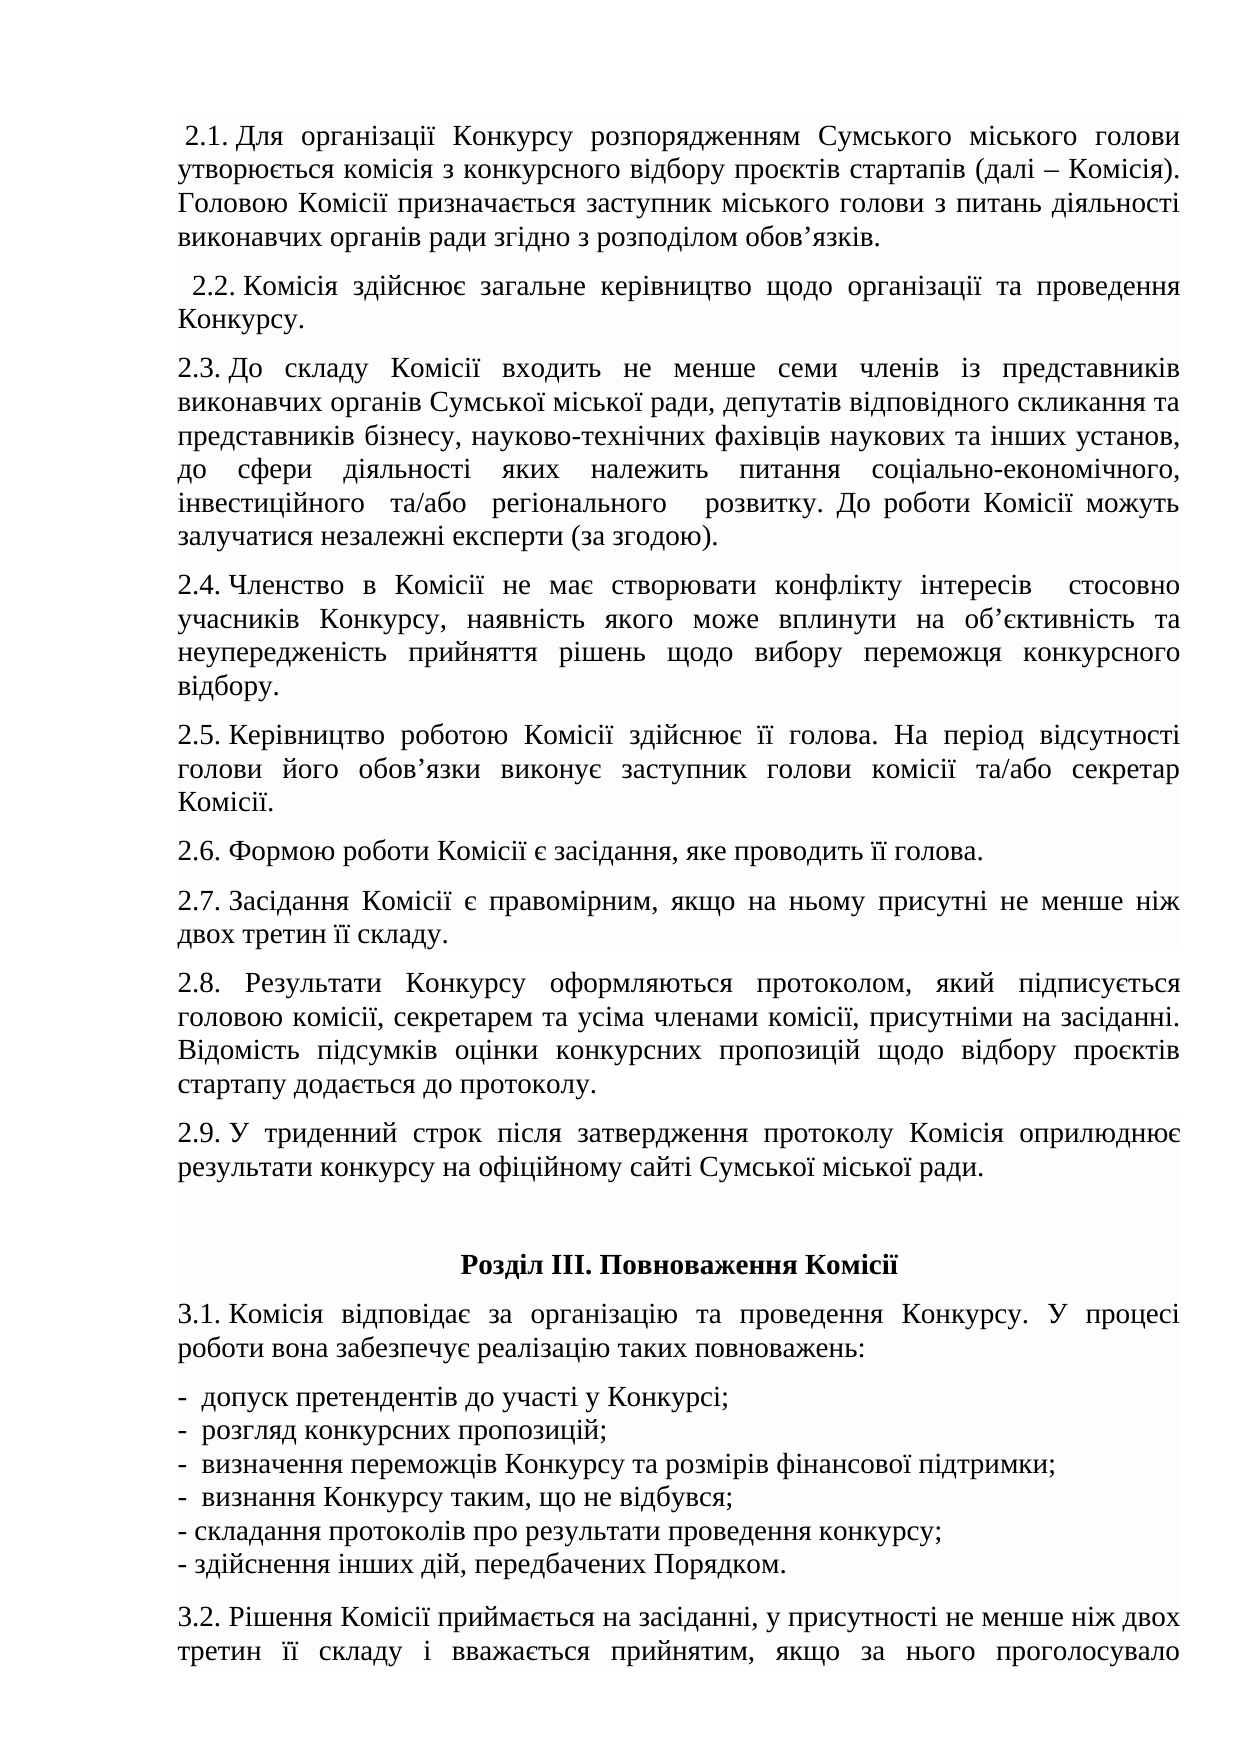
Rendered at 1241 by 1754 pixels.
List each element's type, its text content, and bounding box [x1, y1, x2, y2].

text 2.6. Формою роботи Комісії є засідання, яке проводить її голова. [177, 833, 1181, 867]
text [177, 1599, 1181, 1666]
text Розділ ІІІ. Повноваження Комісії [177, 1247, 1181, 1281]
text 2.2. Комісія здійснює загальне керівництво щодо організації та проведення Конкурсу. [177, 268, 1181, 335]
text 2.8. Результати Конкурсу оформляються протоколом, який підписується головою комісії, секретарем та усіма членами комісії, присутніми на засіданні. Відомість підсумків оцінки конкурсних пропозицій щодо відбору проєктів стартапу додається до протоколу. [177, 965, 1181, 1099]
text 3.1. Комісія відповідає за організацію та проведення Конкурсу. У процесі роботи вона забезпечує реалізацію таких повноважень: [177, 1296, 1181, 1363]
text 2.3. До складу Комісії входить не менше семи членів із представників виконавчих органів Сумської міської ради, депутатів відповідного скликання та представників бізнесу, науково-технічних фахівців наукових та інших установ, до сфери діяльності яких належить питання соціально-економічного, інвестиційного та/або регіонального розвитку. До роботи Комісії можуть залучатися незалежні експерти (за згодою). [177, 351, 1181, 552]
text - визначення переможців Конкурсу та розмірів фінансової підтримки; [177, 1446, 1181, 1479]
text 2.9. У триденний строк після затвердження протоколу Комісія оприлюднює результати конкурсу на офіційному сайті Сумської міської ради. [177, 1115, 1181, 1182]
text 2.7. Засідання Комісії є правомірним, якщо на ньому присутні не менше ніж двох третин її складу. [177, 883, 1181, 950]
text - визнання Конкурсу таким, що не відбувся; [177, 1479, 1181, 1513]
text - розгляд конкурсних пропозицій; [177, 1412, 1181, 1446]
text - допуск претендентів до участі у Конкурсі; [177, 1379, 1181, 1412]
text 2.4. Членство в Комісії не має створювати конфлікту інтересів стосовно учасників Конкурсу, наявність якого може вплинути на об’єктивність та неупередженість прийняття рішень щодо вибору переможця конкурсного відбору. [177, 567, 1181, 702]
text 2.5. Керівництво роботою Комісії здійснює її голова. На період відсутності голови його обов’язки виконує заступник голови комісії та/або секретар Комісії. [177, 717, 1181, 818]
text - складання протоколів про результати проведення конкурсу; [177, 1513, 1181, 1547]
text - здійснення інших дій, передбачених Порядком. [177, 1547, 1181, 1580]
text 2.1. Для організації Конкурсу розпорядженням Сумського міського голови утворюється комісія з конкурсного відбору проєктів стартапів (далі – Комісія). Головою Комісії призначається заступник міського голови з питань діяльності виконавчих органів ради згідно з розподілом обов’язків. [177, 118, 1181, 252]
